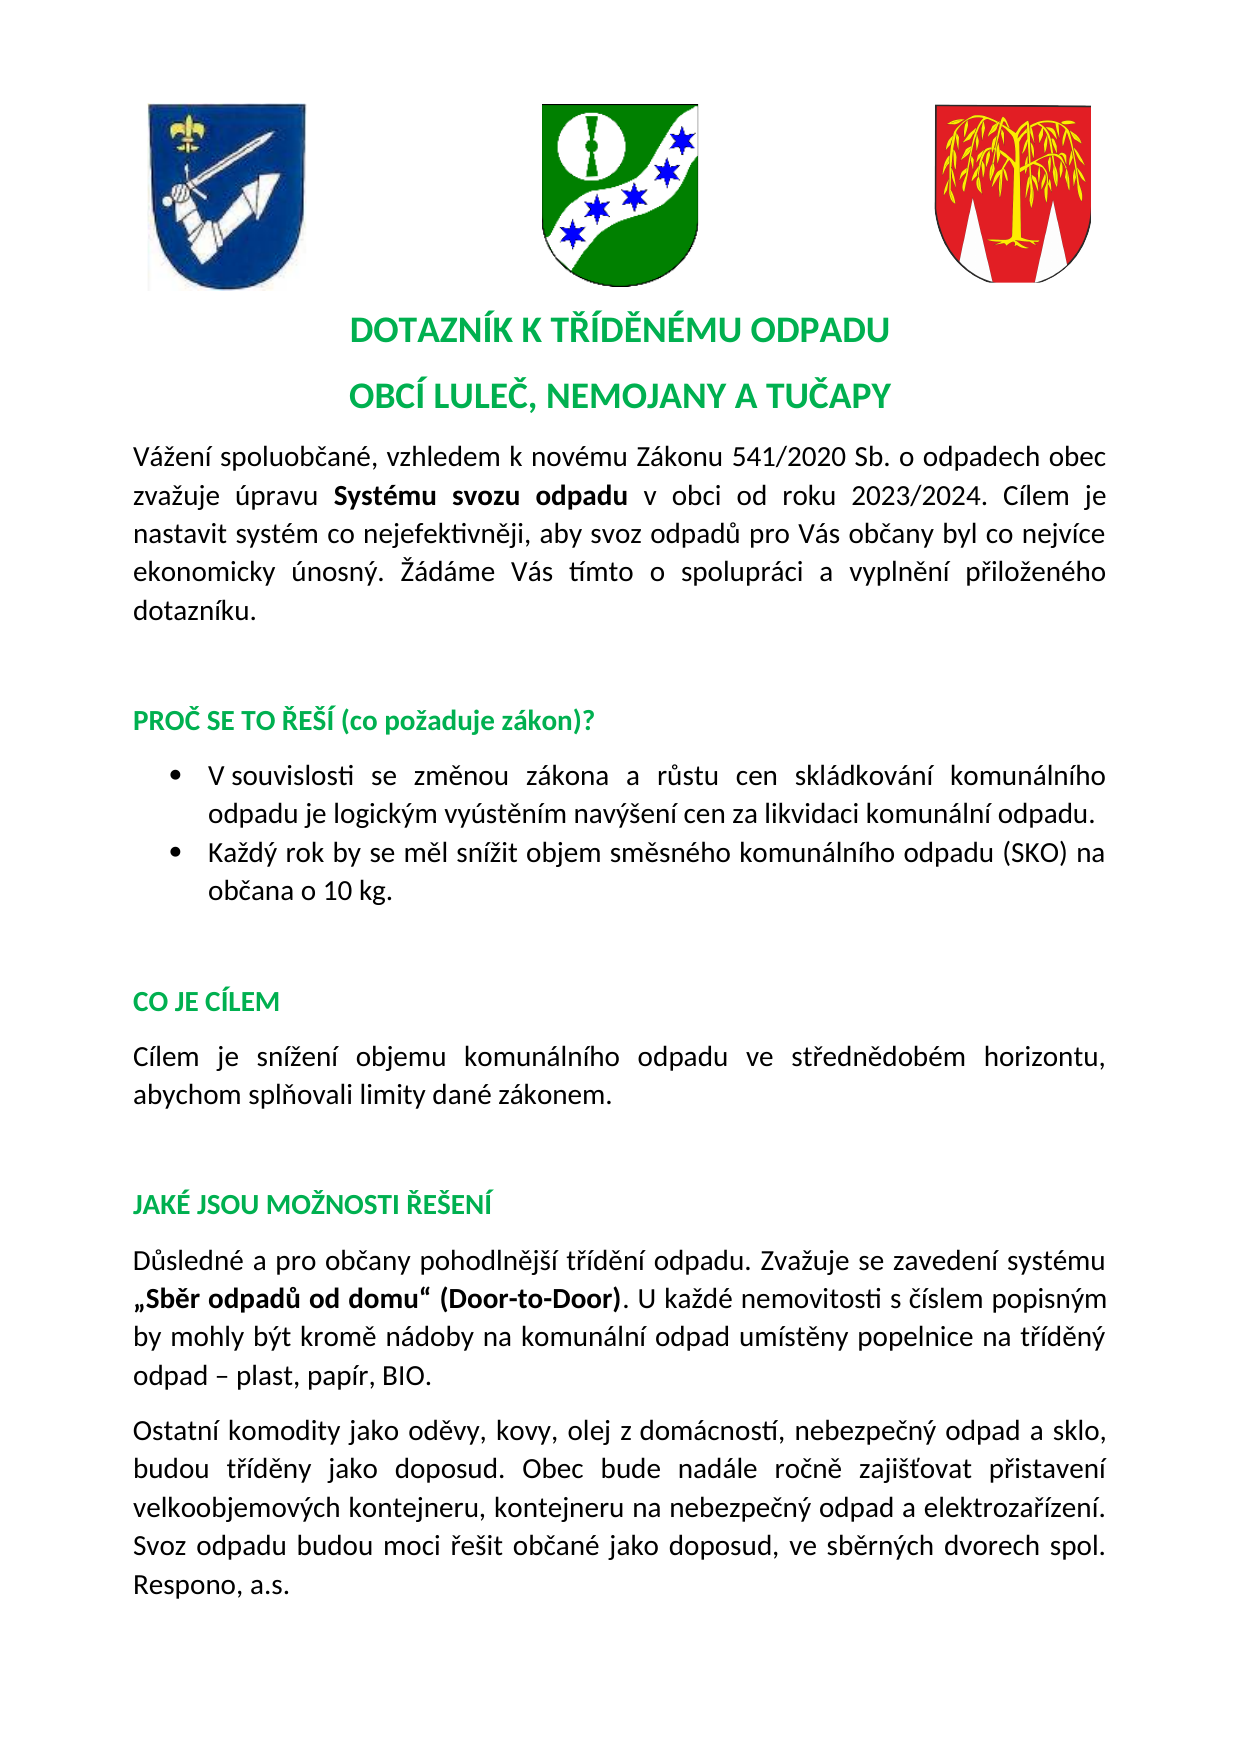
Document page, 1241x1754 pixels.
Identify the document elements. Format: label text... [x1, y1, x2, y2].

picture [934, 104, 1091, 283]
text DOTAZNÍK K TŘÍDĚNÉMU ODPADU [148, 306, 1093, 352]
text Vážení spoluobčané, vzhledem k novému Zákonu 541/2020 Sb. o odpadech obec zvažuje úpravu Systému svozu odpadu v obci od roku 2023/2024. Cílem je nastavit systém co nejefektivněji, aby svoz odpadů pro Vás občany byl co nejvíce ekonomicky únosný. Žádáme Vás tímto o spolupráci a vyplnění přiloženého dotazníku. [133, 438, 1107, 627]
picture [147, 103, 307, 291]
list V souvislosti se změnou zákona a růstu cen skládkování komunálního odpadu je logickým vyústěním navýšení cen za likvidaci komunální odpadu. [170, 757, 1107, 831]
text OBCÍ LULEČ, NEMOJANY A TUČAPY [148, 372, 1093, 418]
text JAKÉ JSOU MOŽNOSTI ŘEŠENÍ [133, 1186, 1107, 1222]
list Každý rok by se měl snížit objem směsného komunálního odpadu (SKO) na občana o 10 kg. [170, 834, 1107, 908]
text Ostatní komodity jako oděvy, kovy, olej z domácností, nebezpečný odpad a sklo, budou tříděny jako doposud. Obec bude nadále ročně zajišťovat přistavení velkoobjemových kontejneru, kontejneru na nebezpečný odpad a elektrozařízení. Svoz odpadu budou moci řešit občané jako doposud, ve sběrných dvorech spol. Respono, a.s. [133, 1412, 1107, 1601]
text Důsledné a pro občany pohodlnější třídění odpadu. Zvažuje se zavedení systému „Sběr odpadů od domu“ (Door-to-Door). U každé nemovitosti s číslem popisným by mohly být kromě nádoby na komunální odpad umístěny popelnice na tříděný odpad – plast, papír, BIO. [133, 1242, 1107, 1392]
text PROČ SE TO ŘEŠÍ (co požaduje zákon)? [133, 702, 1107, 738]
picture [542, 104, 699, 287]
text CO JE CÍLEM [133, 983, 1107, 1018]
text Cílem je snížení objemu komunálního odpadu ve střednědobém horizontu, abychom splňovali limity dané zákonem. [133, 1038, 1107, 1112]
